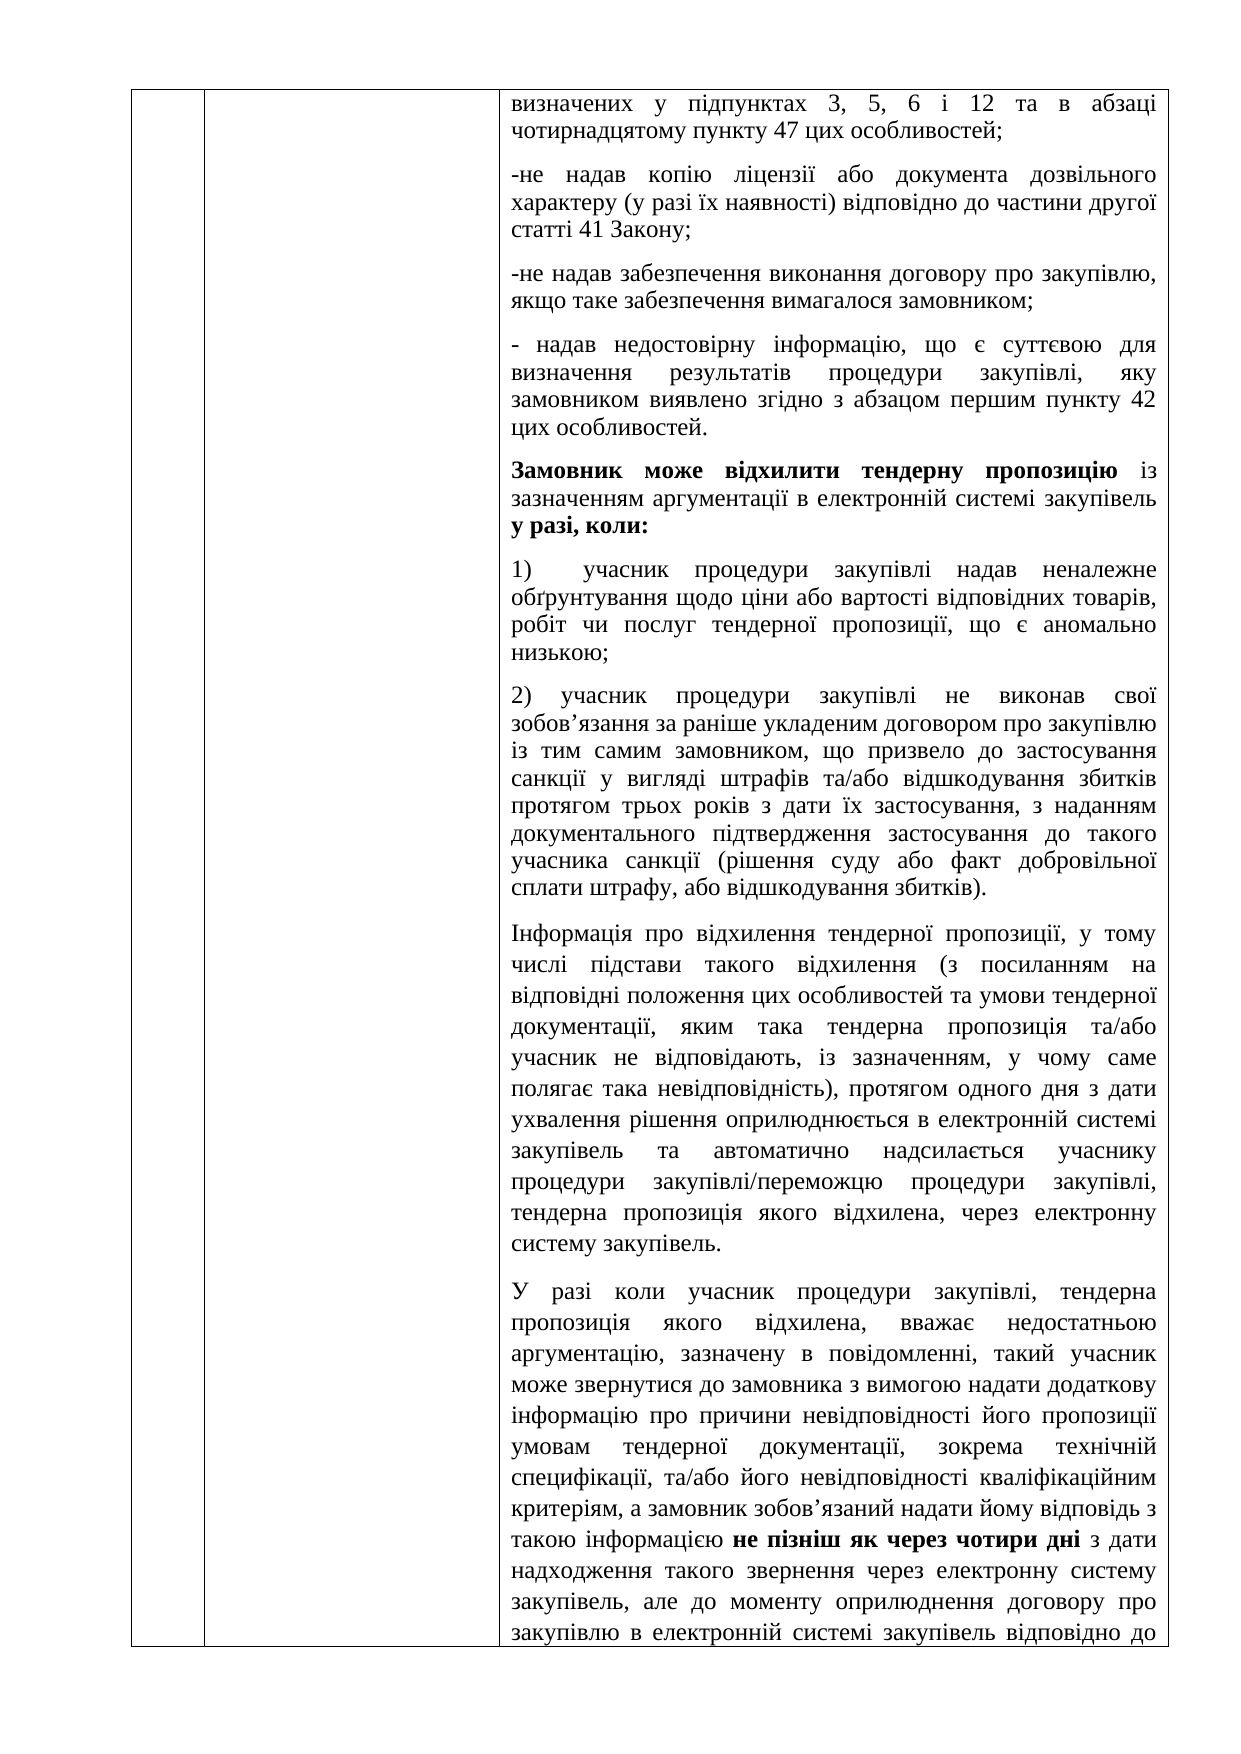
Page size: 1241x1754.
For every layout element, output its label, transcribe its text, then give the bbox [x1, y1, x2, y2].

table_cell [500, 90, 1168, 1646]
table_cell 3 [132, 90, 204, 1646]
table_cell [205, 90, 499, 1646]
